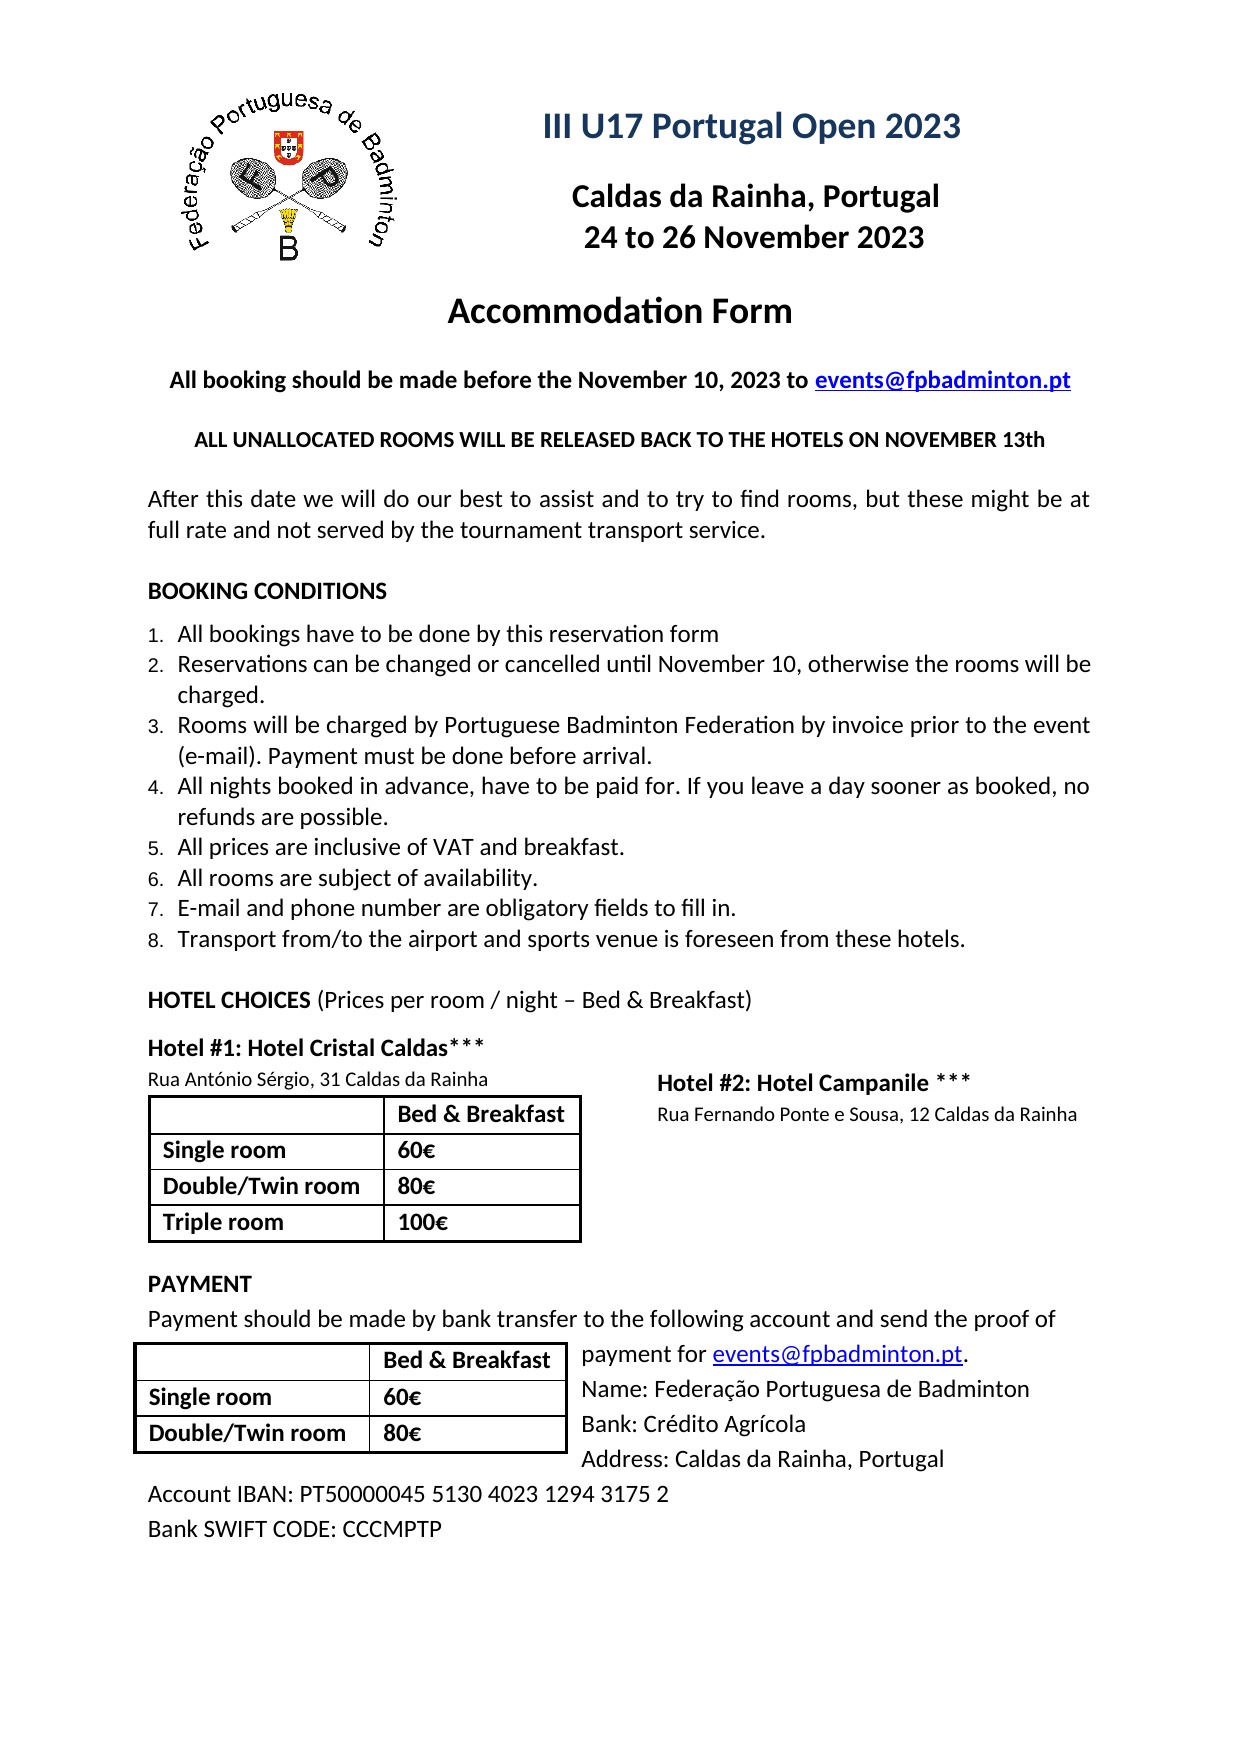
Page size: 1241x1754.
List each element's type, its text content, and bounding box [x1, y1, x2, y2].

table_cell Triple room [151, 1206, 383, 1240]
table_cell Double/Twin room [137, 1417, 369, 1451]
text HOTEL CHOICES (Prices per room / night – Bed & Breakfast) [148, 984, 1092, 1015]
table_header [151, 1098, 383, 1133]
list All bookings have to be done by this reservation form [148, 618, 1092, 648]
text Accommodation Form [148, 287, 1092, 333]
table_cell 60€ [370, 1381, 565, 1415]
text Bank SWIFT CODE: CCCMPTP [148, 1513, 1092, 1543]
table_cell 100€ [385, 1206, 579, 1240]
text All booking should be made before the November 10, 2023 to events@fpbadminton.pt [148, 364, 1092, 394]
text Hotel #2: Hotel Campanile *** Rua Fernando Ponte e Sousa, 12 Caldas da Rainha [657, 1067, 1092, 1126]
table_cell Single room [137, 1381, 369, 1415]
table_header [137, 1345, 369, 1379]
list Transport from/to the airport and sports venue is foreseen from these hotels. [148, 923, 1092, 954]
list E-mail and phone number are obligatory fields to fill in. [148, 893, 1092, 923]
text Account IBAN: PT50000045 5130 4023 1294 3175 2 [148, 1478, 1092, 1508]
table_cell 80€ [385, 1170, 579, 1204]
list All nights booked in advance, have to be paid for. If you leave a day sooner as booked, no refunds are possible. [148, 771, 1092, 832]
table_header Bed & Breakfast [385, 1098, 579, 1133]
text Bank: Crédito Agrícola [568, 1408, 1092, 1438]
table_cell Single room [151, 1135, 383, 1169]
text 24 to 26 November 2023 [148, 216, 1092, 257]
text III U17 Portugal Open 2023 [148, 102, 1092, 148]
list All rooms are subject of availability. [148, 862, 1092, 893]
text Hotel #1: Hotel Cristal Caldas*** Rua António Sérgio, 31 Caldas da Rainha [148, 1032, 583, 1091]
list Rooms will be charged by Portuguese Badminton Federation by invoice prior to the event (e-mail). Payment must be done before arrival. [148, 709, 1092, 771]
list Reservations can be changed or cancelled until November 10, otherwise the rooms will be charged. [148, 648, 1092, 709]
table_cell 80€ [370, 1417, 565, 1451]
text ALL UNALLOCATED ROOMS WILL BE RELEASED BACK TO THE HOTELS ON NOVEMBER 13th [148, 425, 1092, 453]
table_cell 60€ [385, 1135, 579, 1169]
text BOOKING CONDITIONS [148, 575, 1092, 605]
text PAYMENT Payment should be made by bank transfer to the following account and send the proof of payment for events@fpbadminton.pt. Name: Federação Portuguesa de Badminton [148, 1268, 1092, 1403]
text Caldas da Rainha, Portugal [148, 175, 1092, 216]
table_cell Double/Twin room [151, 1170, 383, 1204]
text Address: Caldas da Rainha, Portugal [148, 1443, 1092, 1473]
table_header Bed & Breakfast [370, 1345, 565, 1379]
list All prices are inclusive of VAT and breakfast. [148, 832, 1092, 862]
text After this date we will do our best to assist and to try to find rooms, but these might be at full rate and not served by the tournament transport service. [148, 483, 1092, 544]
